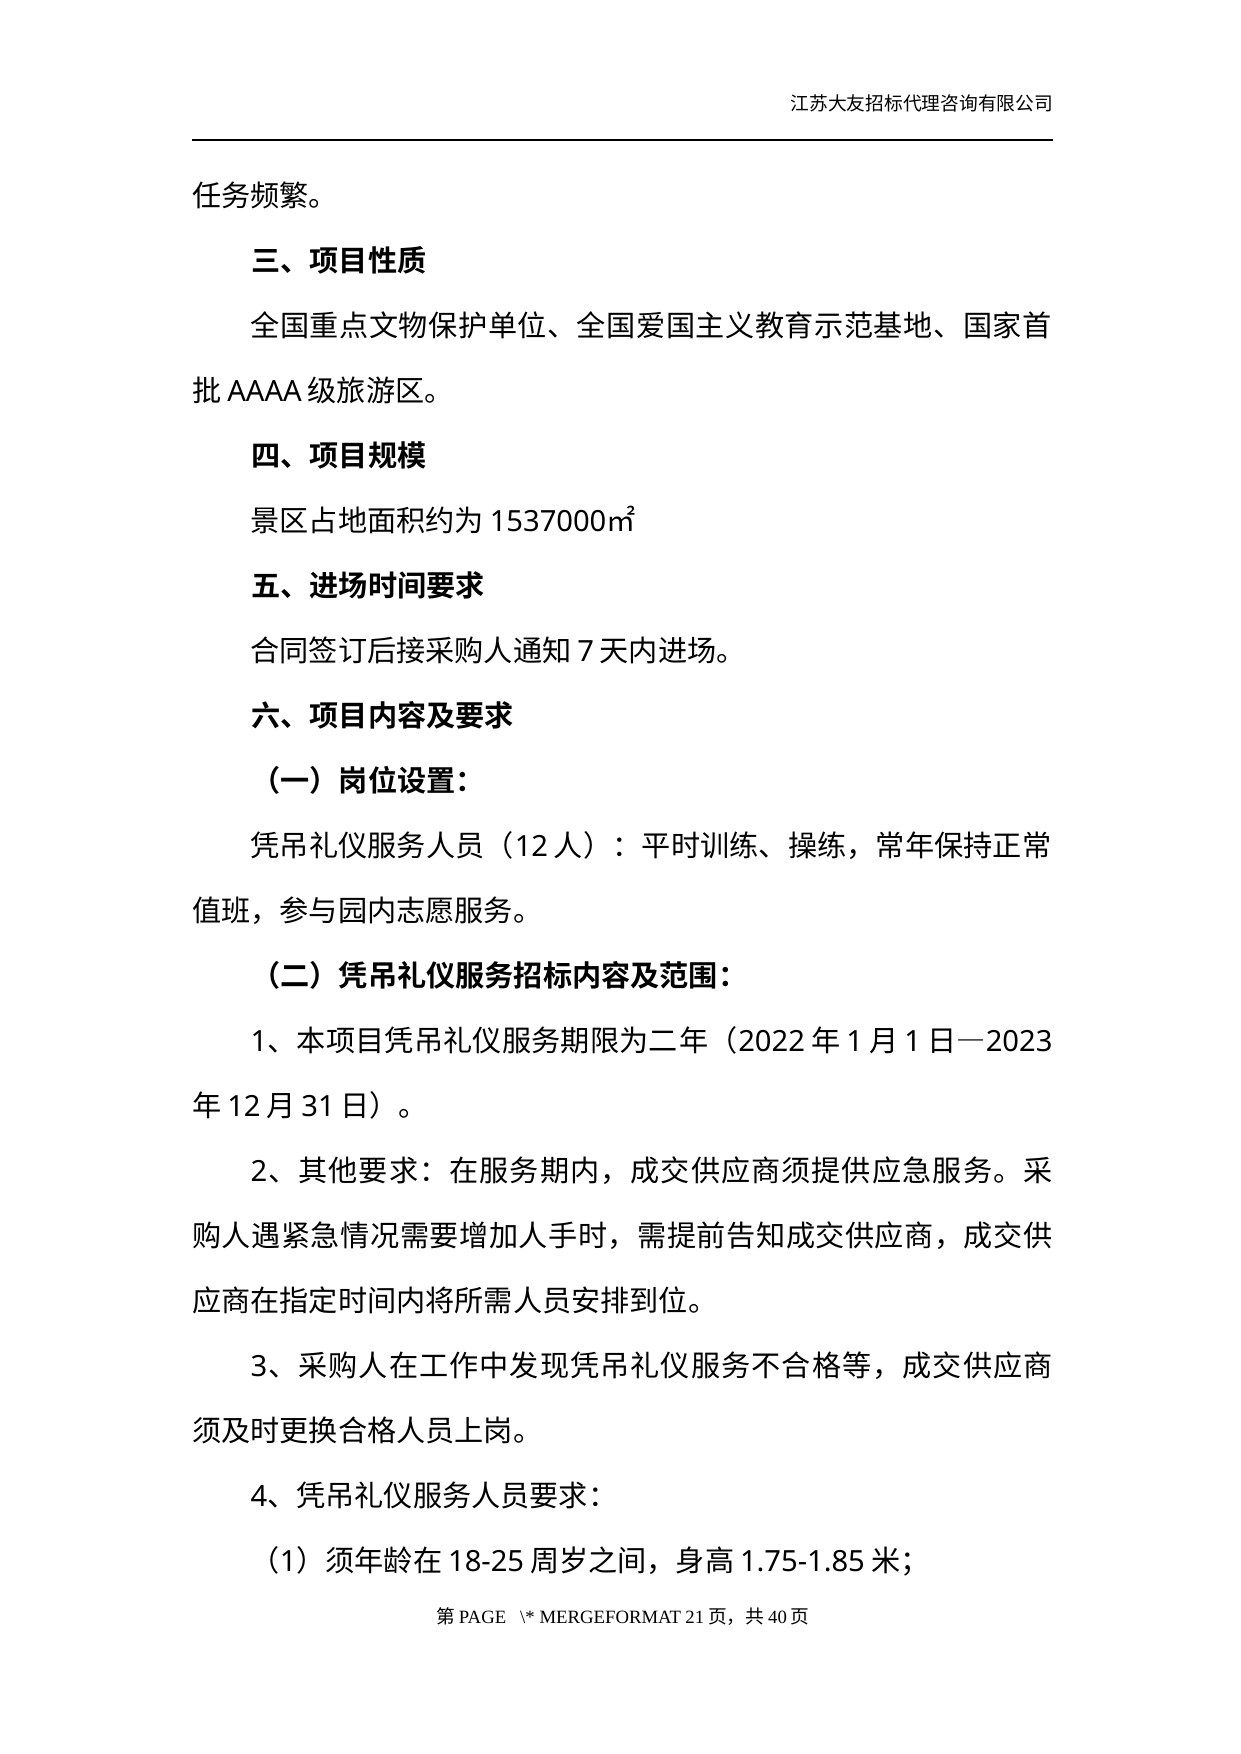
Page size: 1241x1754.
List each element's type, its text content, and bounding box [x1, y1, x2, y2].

text （1）须年龄在18-25周岁之间，身高1.75-1.85米； [192, 1526, 1053, 1591]
text 六、项目内容及要求 [192, 681, 1053, 746]
text 三、项目性质 [192, 226, 1053, 291]
text 2、其他要求：在服务期内，成交供应商须提供应急服务。采购人遇紧急情况需要增加人手时，需提前告知成交供应商，成交供应商在指定时间内将所需人员安排到位。 [192, 1136, 1053, 1331]
text 四、项目规模 [192, 421, 1053, 486]
text 全国重点文物保护单位、全国爱国主义教育示范基地、国家首批AAAA级旅游区。 [192, 291, 1053, 421]
text 合同签订后接采购人通知7天内进场。 [192, 616, 1053, 681]
text 1、本项目凭吊礼仪服务期限为二年（2022年1月1日—2023年12月31日）。 [192, 1006, 1053, 1136]
text 4、凭吊礼仪服务人员要求： [192, 1461, 1053, 1526]
text 景区占地面积约为1537000㎡ [192, 486, 1053, 551]
text 3、采购人在工作中发现凭吊礼仪服务不合格等，成交供应商须及时更换合格人员上岗。 [192, 1331, 1053, 1461]
text （二）凭吊礼仪服务招标内容及范围： [192, 941, 1053, 1006]
text 凭吊礼仪服务人员（12人）：平时训练、操练，常年保持正常值班，参与园内志愿服务。 [192, 811, 1053, 941]
text 五、进场时间要求 [192, 551, 1053, 616]
text （一）岗位设置： [192, 746, 1053, 811]
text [192, 161, 1053, 226]
